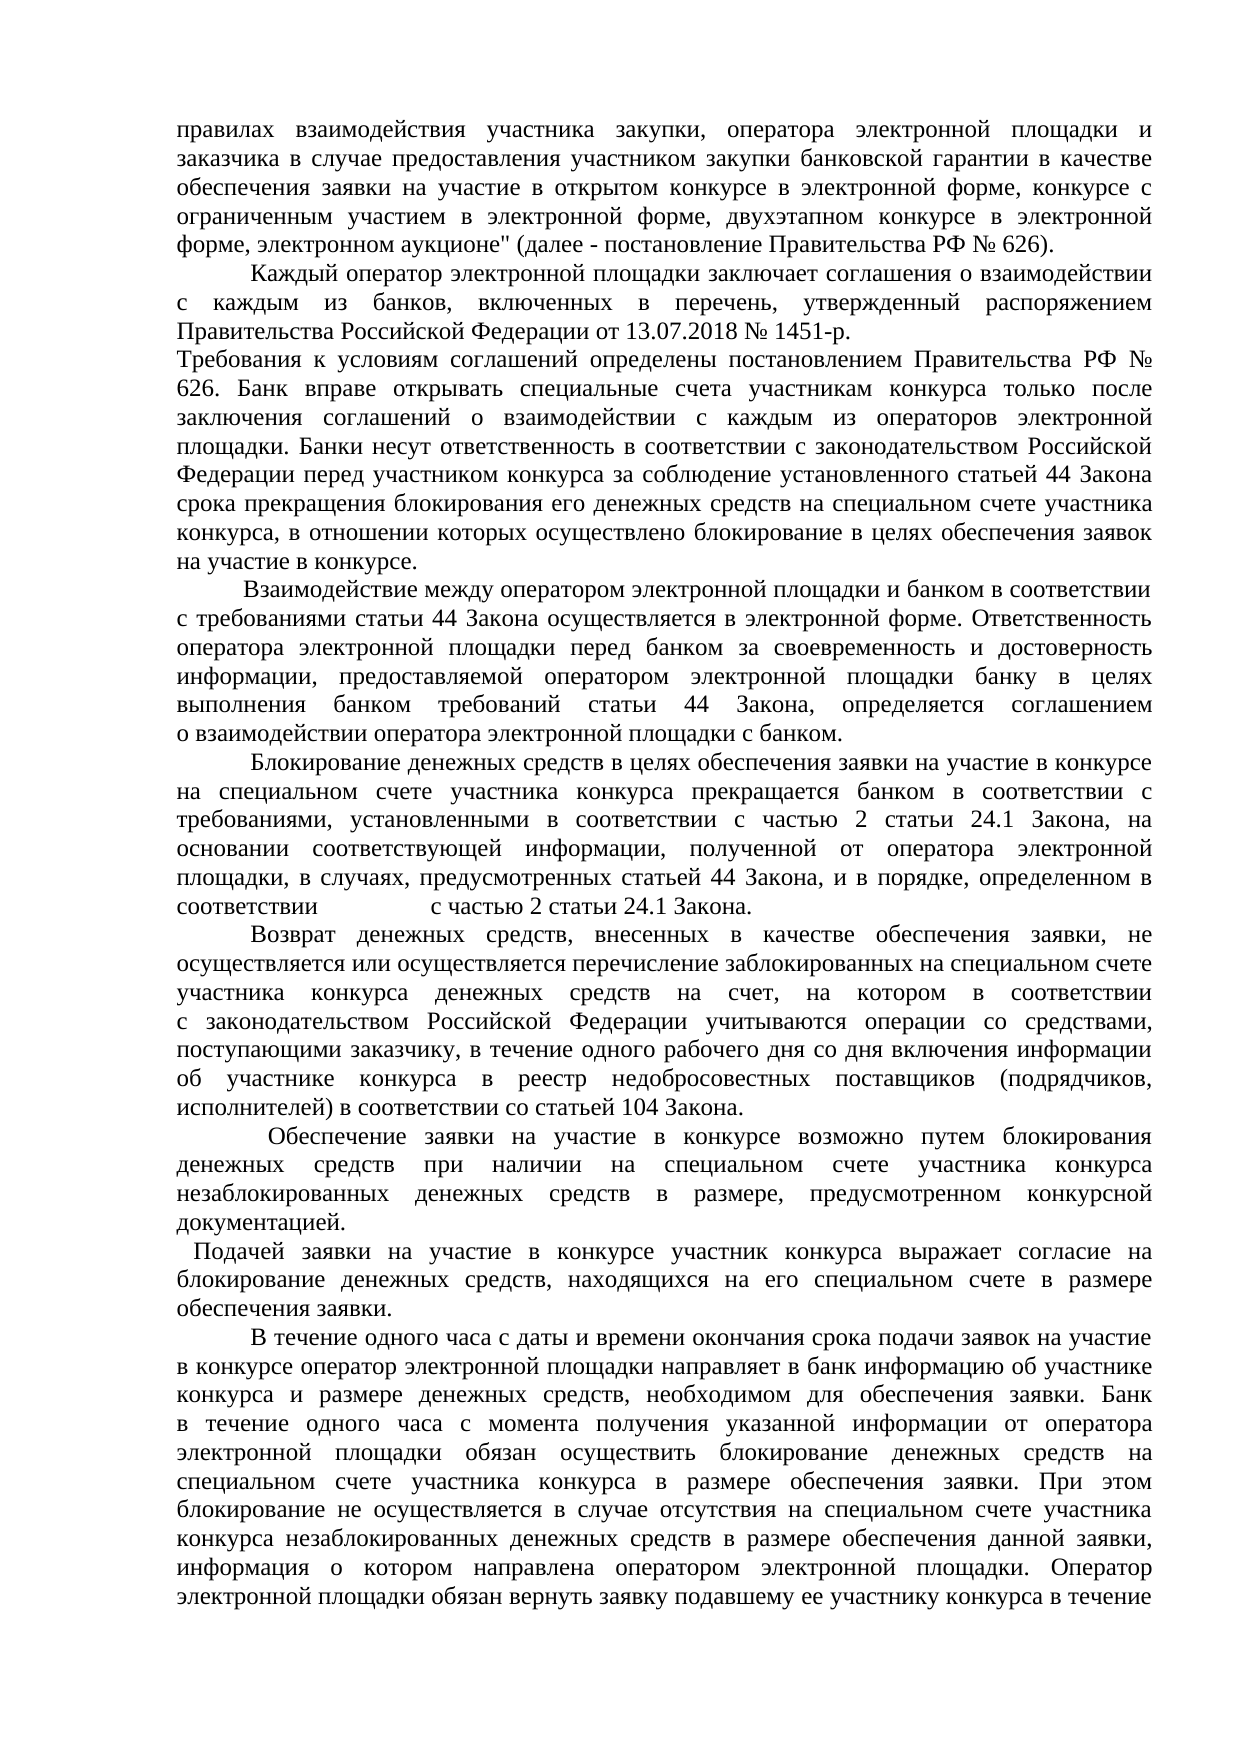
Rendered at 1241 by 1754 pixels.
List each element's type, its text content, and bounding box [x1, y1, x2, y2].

text Возврат денежных средств, внесенных в качестве обеспечения заявки, не осуществляется или осуществляется перечисление заблокированных на специальном счете участника конкурса денежных средств на счет, на котором в соответствии с законодательством Российской Федерации учитываются операции со средствами, поступающими заказчику, в течение одного рабочего дня со дня включения информации об участнике конкурса в реестр недобросовестных поставщиков (подрядчиков, исполнителей) в соответствии со статьей 104 Закона. [176, 919, 1153, 1121]
text Обеспечение заявки на участие в конкурсе возможно путем блокирования денежных средств при наличии на специальном счете участника конкурса незаблокированных денежных средств в размере, предусмотренном конкурсной документацией. [176, 1121, 1153, 1236]
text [176, 1322, 1153, 1609]
text Взаимодействие между оператором электронной площадки и банком в соответствии с требованиями статьи 44 Закона осуществляется в электронной форме. Ответственность оператора электронной площадки перед банком за своевременность и достоверность информации, предоставляемой оператором электронной площадки банку в целях выполнения банком требований статьи 44 Закона, определяется соглашением о взаимодействии оператора электронной площадки с банком. [176, 574, 1153, 747]
text Каждый оператор электронной площадки заключает соглашения о взаимодействии с каждым из банков, включенных в перечень, утвержденный распоряжением Правительства Российской Федерации от 13.07.2018 № 1451-р. [176, 258, 1153, 344]
text Требования к условиям соглашений определены постановлением Правительства РФ № 626. Банк вправе открывать специальные счета участникам конкурса только после заключения соглашений о взаимодействии с каждым из операторов электронной площадки. Банки несут ответственность в соответствии с законодательством Российской Федерации перед участником конкурса за соблюдение установленного статьей 44 Закона срока прекращения блокирования его денежных средств на специальном счете участника конкурса, в отношении которых осуществлено блокирование в целях обеспечения заявок на участие в конкурсе. [176, 344, 1153, 574]
text Блокирование денежных средств в целях обеспечения заявки на участие в конкурсе на специальном счете участника конкурса прекращается банком в соответствии с требованиями, установленными в соответствии с частью 2 статьи 24.1 Закона, на основании соответствующей информации, полученной от оператора электронной площадки, в случаях, предусмотренных статьей 44 Закона, и в порядке, определенном в соответствии с частью 2 статьи 24.1 Закона. [176, 747, 1153, 919]
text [176, 114, 1153, 258]
text Подачей заявки на участие в конкурсе участник конкурса выражает согласие на блокирование денежных средств, находящихся на его специальном счете в размере обеспечения заявки. [176, 1236, 1153, 1322]
